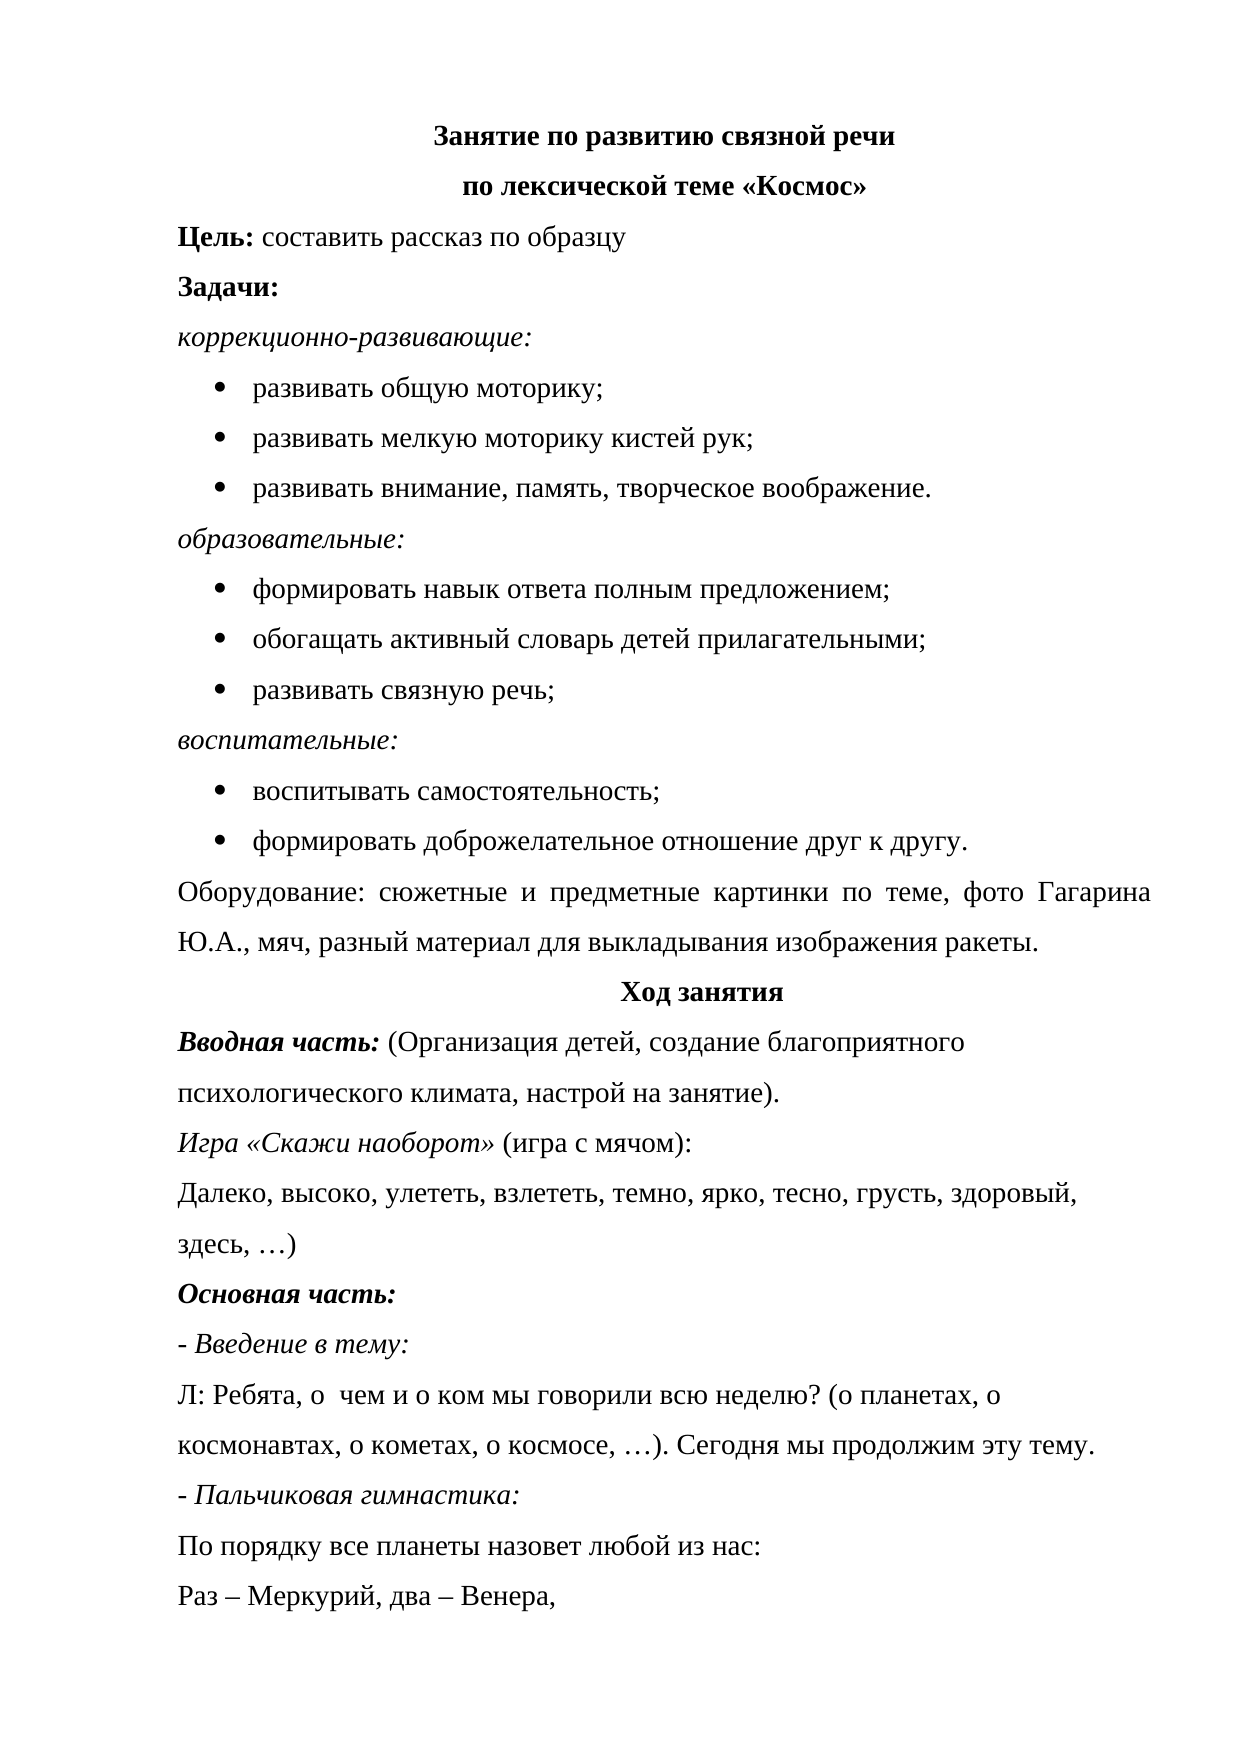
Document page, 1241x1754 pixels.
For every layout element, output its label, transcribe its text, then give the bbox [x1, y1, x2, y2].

text Задачи: [177, 269, 1152, 303]
list формировать доброжелательное отношение друг к другу. [215, 823, 1152, 857]
list развивать общую моторику; [215, 370, 1152, 403]
text - Введение в тему: [177, 1326, 1152, 1360]
text Игра «Скажи наоборот» (игра с мячом): [177, 1125, 1152, 1159]
text Основная часть: [177, 1276, 1152, 1310]
text воспитательные: [177, 722, 1152, 756]
text Л: Ребята, о чем и о ком мы говорили всю неделю? (о планетах, о космонавтах, о кометах, о космосе, …). Сегодня мы продолжим эту тему. [177, 1377, 1152, 1461]
text Вводная часть: (Организация детей, создание благоприятного психологического климата, настрой на занятие). [177, 1024, 1152, 1108]
list воспитывать самостоятельность; [215, 773, 1152, 806]
text по лексической теме «Космос» [177, 168, 1152, 202]
text Оборудование: сюжетные и предметные картинки по теме, фото Гагарина Ю.А., мяч, разный материал для выкладывания изображения ракеты. [177, 874, 1152, 957]
list развивать связную речь; [215, 672, 1152, 706]
text Занятие по развитию связной речи [177, 118, 1152, 152]
list развивать мелкую моторику кистей рук; [215, 420, 1152, 454]
list формировать навык ответа полным предложением; [215, 571, 1152, 605]
list обогащать активный словарь детей прилагательными; [215, 622, 1152, 655]
text - Пальчиковая гимнастика: [177, 1477, 1152, 1511]
text Цель: составить рассказ по образцу [177, 219, 1152, 252]
text Далеко, высоко, улететь, взлететь, темно, ярко, тесно, грусть, здоровый, здесь, …) [177, 1176, 1152, 1259]
list развивать внимание, память, творческое воображение. [215, 471, 1152, 504]
text Раз – Меркурий, два – Венера, [177, 1578, 1152, 1612]
text По порядку все планеты назовет любой из нас: [177, 1528, 1152, 1561]
text коррекционно-развивающие: [177, 319, 1152, 353]
text образовательные: [177, 521, 1152, 554]
text Ход занятия [252, 974, 1152, 1008]
